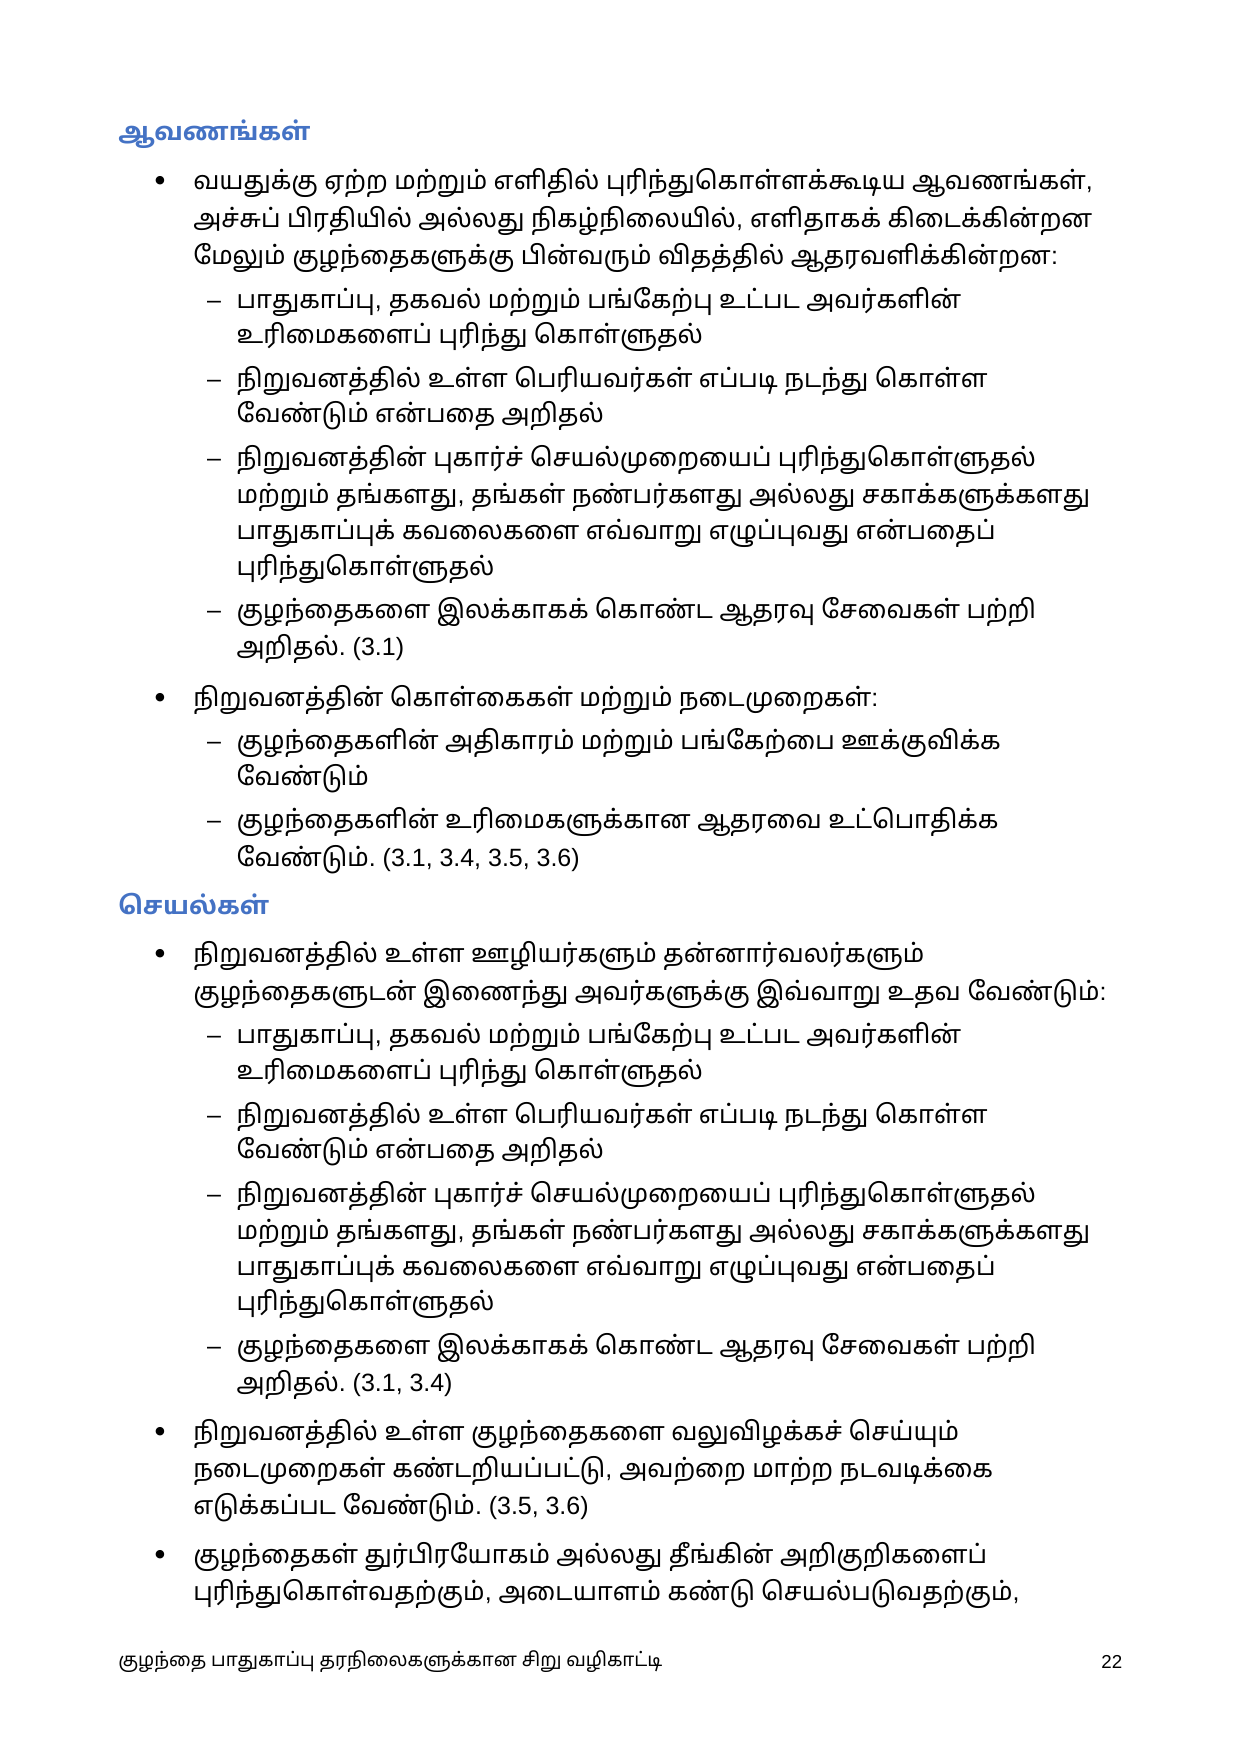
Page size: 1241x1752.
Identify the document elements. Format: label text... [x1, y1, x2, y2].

text குழந்தைகளின் உரிமைகளுக்கான ஆதரவை உட்பொதிக்க வேண்டும். (3.1, 3.4, 3.5, 3.6) [207, 806, 1122, 876]
text நிறுவனத்தில் உள்ள பெரியவர்கள் எப்படி நடந்து கொள்ள வேண்டும் என்பதை அறிதல் [207, 1100, 1122, 1168]
text நிறுவனத்தில் உள்ள ஊழியர்களும் தன்னார்வலர்களும் குழந்தைகளுடன் இணைந்து அவர்களுக்கு இவ்வாறு உதவ வேண்டும்: [156, 941, 1122, 1009]
text குழந்தைகளின் அதிகாரம் மற்றும் பங்கேற்பை ஊக்குவிக்க வேண்டும் [207, 726, 1122, 795]
subtitle செயல்கள் [118, 893, 1122, 924]
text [156, 1541, 1122, 1610]
text பாதுகாப்பு, தகவல் மற்றும் பங்கேற்பு உட்பட அவர்களின் உரிமைகளைப் புரிந்து கொள்ளுதல் [207, 285, 1122, 353]
text குழந்தைகளை இலக்காகக் கொண்ட ஆதரவு சேவைகள் பற்றி அறிதல். (3.1) [207, 595, 1122, 665]
text நிறுவனத்தில் உள்ள பெரியவர்கள் எப்படி நடந்து கொள்ள வேண்டும் என்பதை அறிதல் [207, 364, 1122, 432]
text பாதுகாப்பு, தகவல் மற்றும் பங்கேற்பு உட்பட அவர்களின் உரிமைகளைப் புரிந்து கொள்ளுதல் [207, 1021, 1122, 1089]
text நிறுவனத்தின் கொள்கைகள் மற்றும் நடைமுறைகள்: [156, 682, 1122, 715]
subtitle ஆவணங்கள் [118, 118, 1122, 149]
text நிறுவனத்தில் உள்ள குழந்தைகளை வலுவிழக்கச் செய்யும் நடைமுறைகள் கண்டறியப்பட்டு, அவற்றை மாற்ற நடவடிக்கை எடுக்கப்பட வேண்டும். (3.5, 3.6) [156, 1418, 1122, 1524]
text வயதுக்கு ஏற்ற மற்றும் எளிதில் புரிந்துகொள்ளக்கூடிய ஆவணங்கள், அச்சுப் பிரதியில் அல்லது நிகழ்நிலையில், எளிதாகக் கிடைக்கின்றன மேலும் குழந்தைகளுக்கு பின்வரும் விதத்தில் ஆதரவளிக்கின்றன: [156, 166, 1122, 273]
text நிறுவனத்தின் புகார்ச் செயல்முறையைப் புரிந்துகொள்ளுதல் மற்றும் தங்களது, தங்கள் நண்பர்களது அல்லது சகாக்களுக்களது பாதுகாப்புக் கவலைகளை எவ்வாறு எழுப்புவது என்பதைப் புரிந்துகொள்ளுதல் [207, 443, 1122, 584]
text குழந்தைகளை இலக்காகக் கொண்ட ஆதரவு சேவைகள் பற்றி அறிதல். (3.1, 3.4) [207, 1331, 1122, 1401]
text நிறுவனத்தின் புகார்ச் செயல்முறையைப் புரிந்துகொள்ளுதல் மற்றும் தங்களது, தங்கள் நண்பர்களது அல்லது சகாக்களுக்களது பாதுகாப்புக் கவலைகளை எவ்வாறு எழுப்புவது என்பதைப் புரிந்துகொள்ளுதல் [207, 1179, 1122, 1320]
